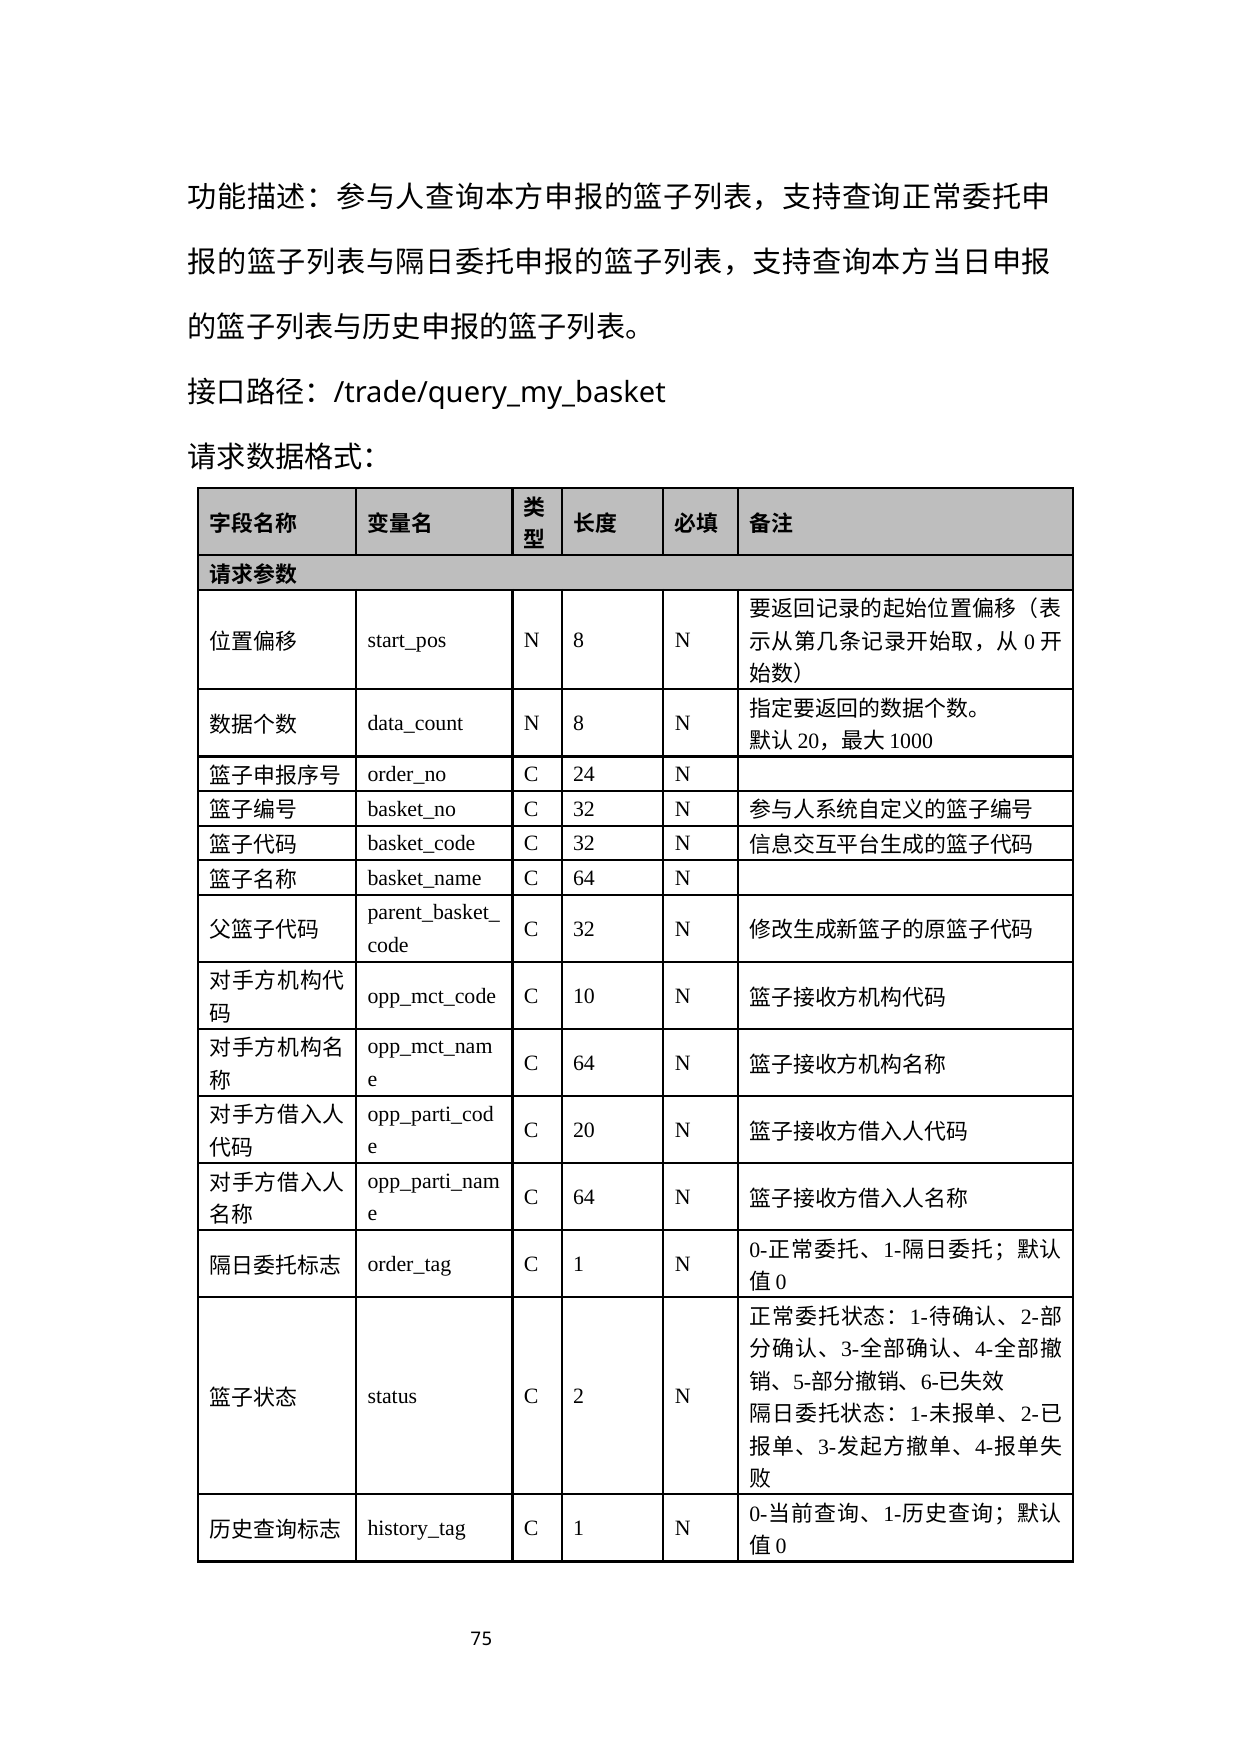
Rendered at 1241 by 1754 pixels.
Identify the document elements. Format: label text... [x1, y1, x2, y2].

text 请求数据格式： [187, 422, 1053, 487]
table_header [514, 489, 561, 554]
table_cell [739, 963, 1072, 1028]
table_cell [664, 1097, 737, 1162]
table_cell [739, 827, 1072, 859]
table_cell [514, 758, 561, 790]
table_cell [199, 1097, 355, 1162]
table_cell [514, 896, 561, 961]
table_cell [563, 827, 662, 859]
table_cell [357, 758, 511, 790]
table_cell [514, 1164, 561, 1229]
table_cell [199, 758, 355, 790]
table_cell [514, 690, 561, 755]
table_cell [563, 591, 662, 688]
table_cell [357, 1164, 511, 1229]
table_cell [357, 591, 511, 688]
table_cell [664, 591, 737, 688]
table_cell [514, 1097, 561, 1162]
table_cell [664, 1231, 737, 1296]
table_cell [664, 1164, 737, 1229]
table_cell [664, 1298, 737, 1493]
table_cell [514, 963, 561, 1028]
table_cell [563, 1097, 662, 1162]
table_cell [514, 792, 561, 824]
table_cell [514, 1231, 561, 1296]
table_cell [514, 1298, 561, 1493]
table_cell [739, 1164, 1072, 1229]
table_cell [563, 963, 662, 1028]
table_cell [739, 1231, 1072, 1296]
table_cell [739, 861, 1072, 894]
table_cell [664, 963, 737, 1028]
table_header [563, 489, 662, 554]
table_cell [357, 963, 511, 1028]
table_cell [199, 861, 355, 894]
text 接口路径：/trade/query_my_basket [187, 357, 1053, 422]
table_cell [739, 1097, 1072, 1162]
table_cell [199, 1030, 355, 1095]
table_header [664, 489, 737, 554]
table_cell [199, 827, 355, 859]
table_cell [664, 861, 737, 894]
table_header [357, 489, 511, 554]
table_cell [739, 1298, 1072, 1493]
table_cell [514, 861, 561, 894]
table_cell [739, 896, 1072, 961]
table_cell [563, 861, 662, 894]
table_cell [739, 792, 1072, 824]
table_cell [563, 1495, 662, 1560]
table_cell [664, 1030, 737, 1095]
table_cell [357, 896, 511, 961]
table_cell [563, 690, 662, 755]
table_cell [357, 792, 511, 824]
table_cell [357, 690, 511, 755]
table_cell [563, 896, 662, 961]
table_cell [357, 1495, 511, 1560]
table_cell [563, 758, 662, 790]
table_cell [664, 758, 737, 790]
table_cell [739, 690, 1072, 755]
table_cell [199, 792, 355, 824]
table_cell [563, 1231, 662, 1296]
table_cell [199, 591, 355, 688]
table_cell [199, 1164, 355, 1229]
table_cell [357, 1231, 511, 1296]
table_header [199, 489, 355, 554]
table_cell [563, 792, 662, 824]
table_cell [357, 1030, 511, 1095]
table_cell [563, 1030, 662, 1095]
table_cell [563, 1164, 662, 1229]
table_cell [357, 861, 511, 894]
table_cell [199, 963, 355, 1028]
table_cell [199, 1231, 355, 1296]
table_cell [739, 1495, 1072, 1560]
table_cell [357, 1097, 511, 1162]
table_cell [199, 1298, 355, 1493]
text 功能描述：参与人查询本方申报的篮子列表，支持查询正常委托申报的篮子列表与隔日委托申报的篮子列表，支持查询本方当日申报的篮子列表与历史申报的篮子列表。 [187, 162, 1053, 357]
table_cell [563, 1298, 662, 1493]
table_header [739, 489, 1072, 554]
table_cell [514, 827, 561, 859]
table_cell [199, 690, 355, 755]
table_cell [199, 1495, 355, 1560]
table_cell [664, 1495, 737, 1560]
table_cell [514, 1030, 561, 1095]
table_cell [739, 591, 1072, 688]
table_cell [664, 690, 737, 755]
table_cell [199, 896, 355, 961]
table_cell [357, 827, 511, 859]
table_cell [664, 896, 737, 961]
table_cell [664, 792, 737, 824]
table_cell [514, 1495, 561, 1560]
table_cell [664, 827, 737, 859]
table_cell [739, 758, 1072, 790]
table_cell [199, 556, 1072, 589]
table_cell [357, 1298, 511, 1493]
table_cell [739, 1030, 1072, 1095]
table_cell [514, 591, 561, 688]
